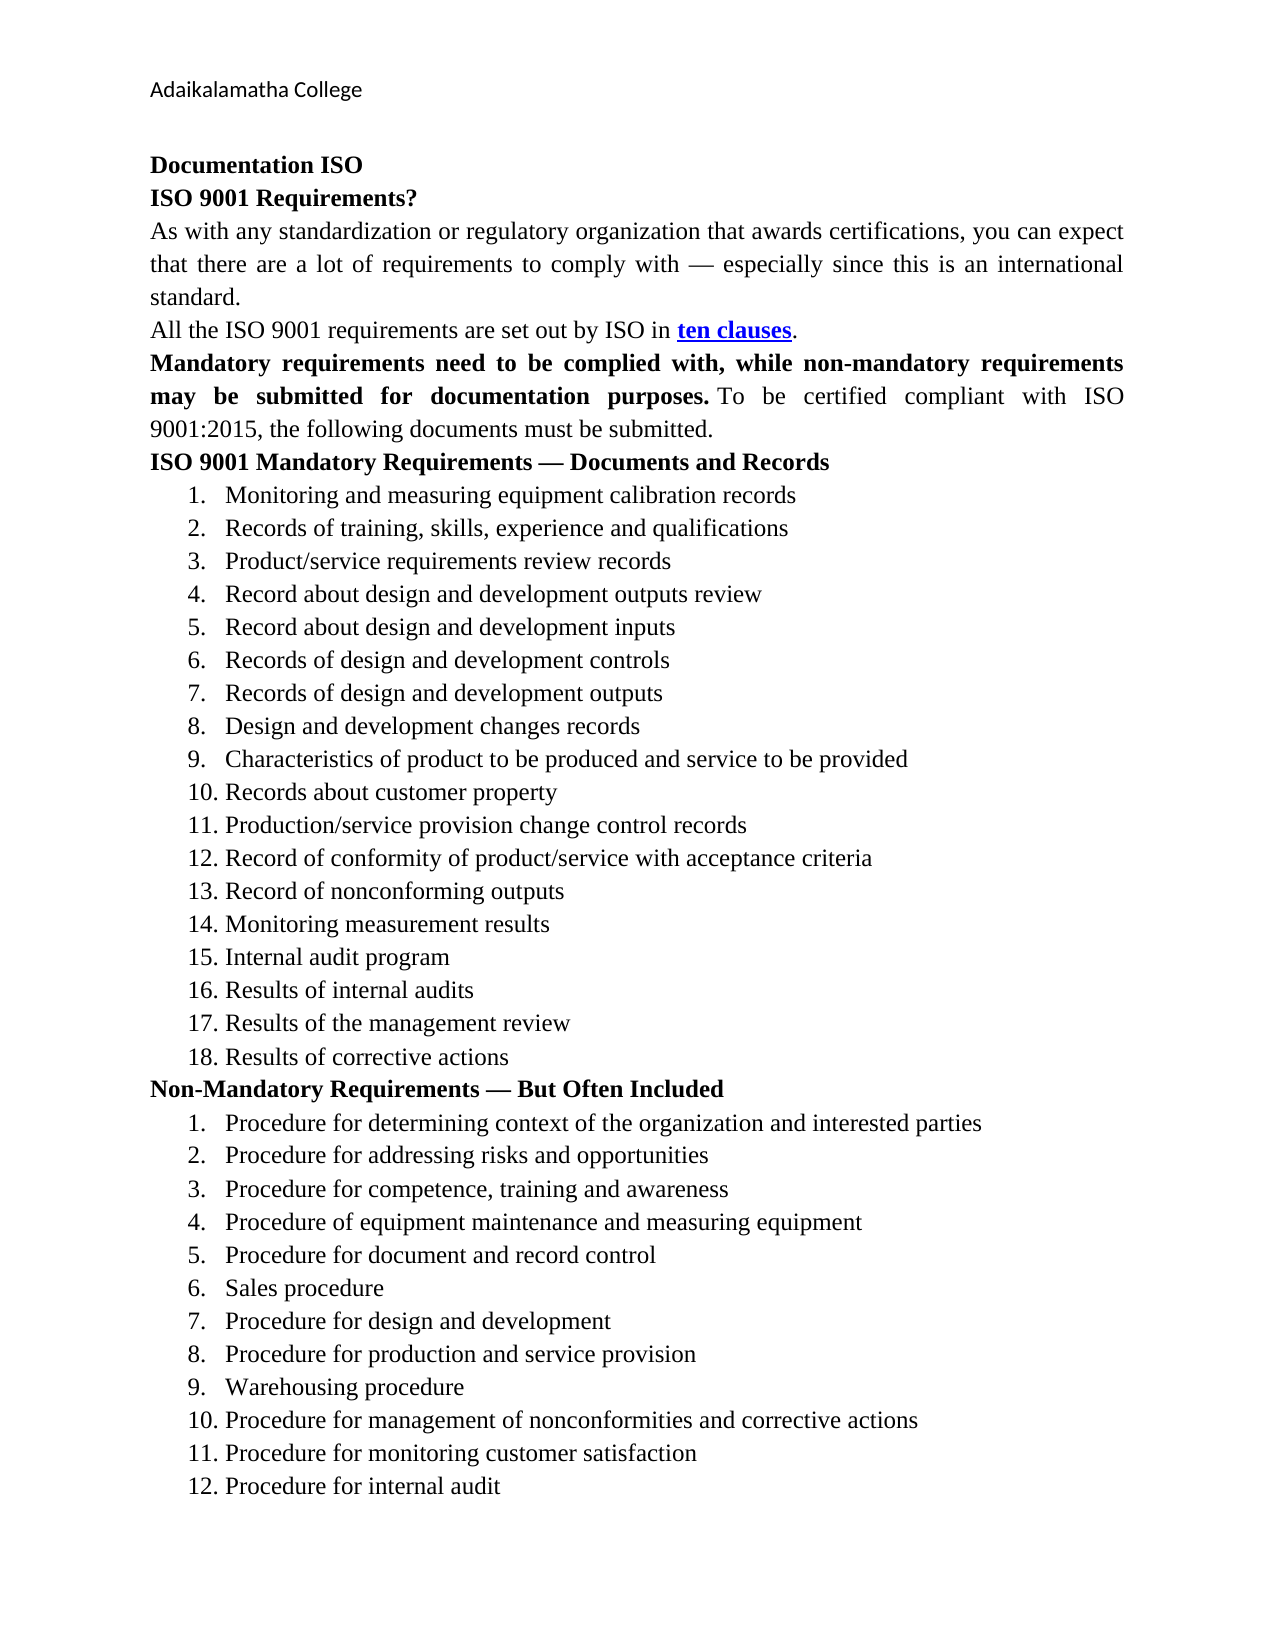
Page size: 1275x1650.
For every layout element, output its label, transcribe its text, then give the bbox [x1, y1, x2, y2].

text Mandatory requirements need to be complied with, while non-mandatory requirements may be submitted for documentation purposes. To be certified compliant with ISO 9001:2015, the following documents must be submitted. [150, 348, 1125, 443]
list Procedure of equipment maintenance and measuring equipment [187, 1207, 1125, 1235]
list Procedure for internal audit [187, 1471, 1125, 1499]
list Sales procedure [187, 1273, 1125, 1301]
text All the ISO 9001 requirements are set out by ISO in ten clauses. [150, 315, 1125, 344]
list Procedure for addressing risks and opportunities [187, 1141, 1125, 1169]
list Characteristics of product to be produced and service to be provided [187, 744, 1125, 773]
list Records of training, skills, experience and qualifications [187, 513, 1125, 542]
text As with any standardization or regulatory organization that awards certifications, you can expect that there are a lot of requirements to comply with — especially since this is an international standard. [150, 216, 1125, 311]
list Records about customer property [187, 777, 1125, 806]
text ISO 9001 Mandatory Requirements — Documents and Records [150, 447, 1125, 476]
list Procedure for management of nonconformities and corrective actions [187, 1405, 1125, 1433]
list Results of corrective actions [187, 1042, 1125, 1070]
list Results of internal audits [187, 976, 1125, 1004]
list Warehousing procedure [187, 1372, 1125, 1401]
list Record of nonconforming outputs [187, 876, 1125, 905]
list Records of design and development controls [187, 645, 1125, 674]
text ISO 9001 Requirements? [150, 183, 1125, 212]
text Non-Mandatory Requirements — But Often Included [150, 1074, 1125, 1103]
list Record about design and development inputs [187, 612, 1125, 641]
list Production/service provision change control records [187, 810, 1125, 839]
list Record about design and development outputs review [187, 579, 1125, 608]
list Monitoring measurement results [187, 909, 1125, 938]
list Procedure for competence, training and awareness [187, 1174, 1125, 1202]
list Procedure for document and record control [187, 1240, 1125, 1268]
list Record of conformity of product/service with acceptance criteria [187, 843, 1125, 872]
list Monitoring and measuring equipment calibration records [187, 480, 1125, 509]
text Documentation ISO [150, 150, 1125, 179]
list Records of design and development outputs [187, 678, 1125, 707]
list Internal audit program [187, 942, 1125, 971]
list Procedure for production and service provision [187, 1339, 1125, 1367]
list Procedure for monitoring customer satisfaction [187, 1438, 1125, 1467]
list Results of the management review [187, 1008, 1125, 1037]
list Design and development changes records [187, 711, 1125, 740]
list Procedure for determining context of the organization and interested parties [187, 1108, 1125, 1136]
list Product/service requirements review records [187, 546, 1125, 575]
list Procedure for design and development [187, 1306, 1125, 1334]
